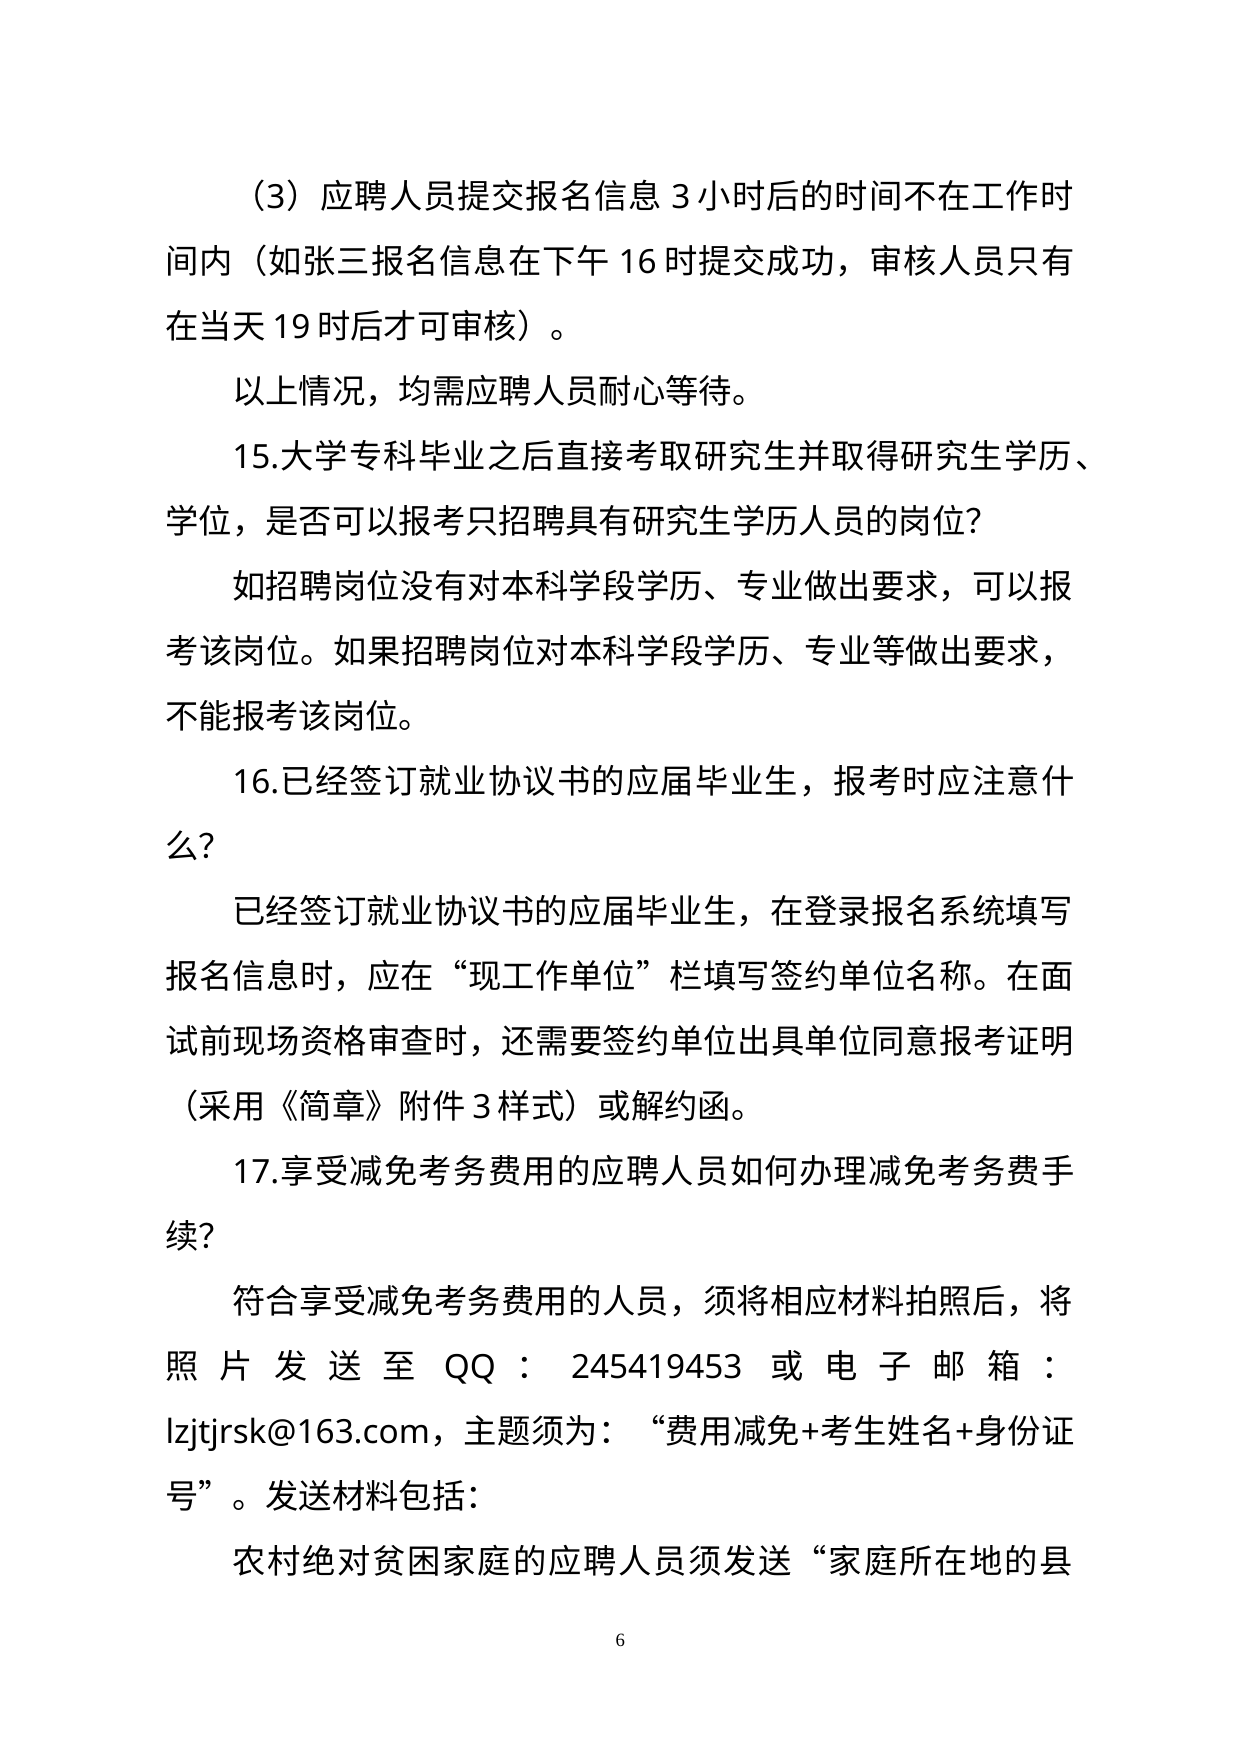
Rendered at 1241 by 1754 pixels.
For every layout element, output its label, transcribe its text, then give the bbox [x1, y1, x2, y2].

text （3）应聘人员提交报名信息3小时后的时间不在工作时间内（如张三报名信息在下午16时提交成功，审核人员只有在当天19时后才可审核）。 [165, 162, 1075, 357]
text 已经签订就业协议书的应届毕业生，在登录报名系统填写报名信息时，应在“现工作单位”栏填写签约单位名称。在面试前现场资格审查时，还需要签约单位出具单位同意报考证明（采用《简章》附件3样式）或解约函。 [165, 877, 1075, 1137]
text 16.已经签订就业协议书的应届毕业生，报考时应注意什么？ [165, 747, 1075, 877]
text 17.享受减免考务费用的应聘人员如何办理减免考务费手续？ [165, 1137, 1075, 1267]
text 以上情况，均需应聘人员耐心等待。 [165, 357, 1075, 422]
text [165, 1527, 1075, 1592]
text 符合享受减免考务费用的人员，须将相应材料拍照后，将照片发送至QQ：245419453或电子邮箱：lzjtjrsk@163.com，主题须为：“费用减免+考生姓名+身份证号”。发送材料包括： [165, 1267, 1075, 1527]
text 15.大学专科毕业之后直接考取研究生并取得研究生学历、学位，是否可以报考只招聘具有研究生学历人员的岗位？ [165, 422, 1075, 552]
text 如招聘岗位没有对本科学段学历、专业做出要求，可以报考该岗位。如果招聘岗位对本科学段学历、专业等做出要求，不能报考该岗位。 [165, 552, 1075, 747]
